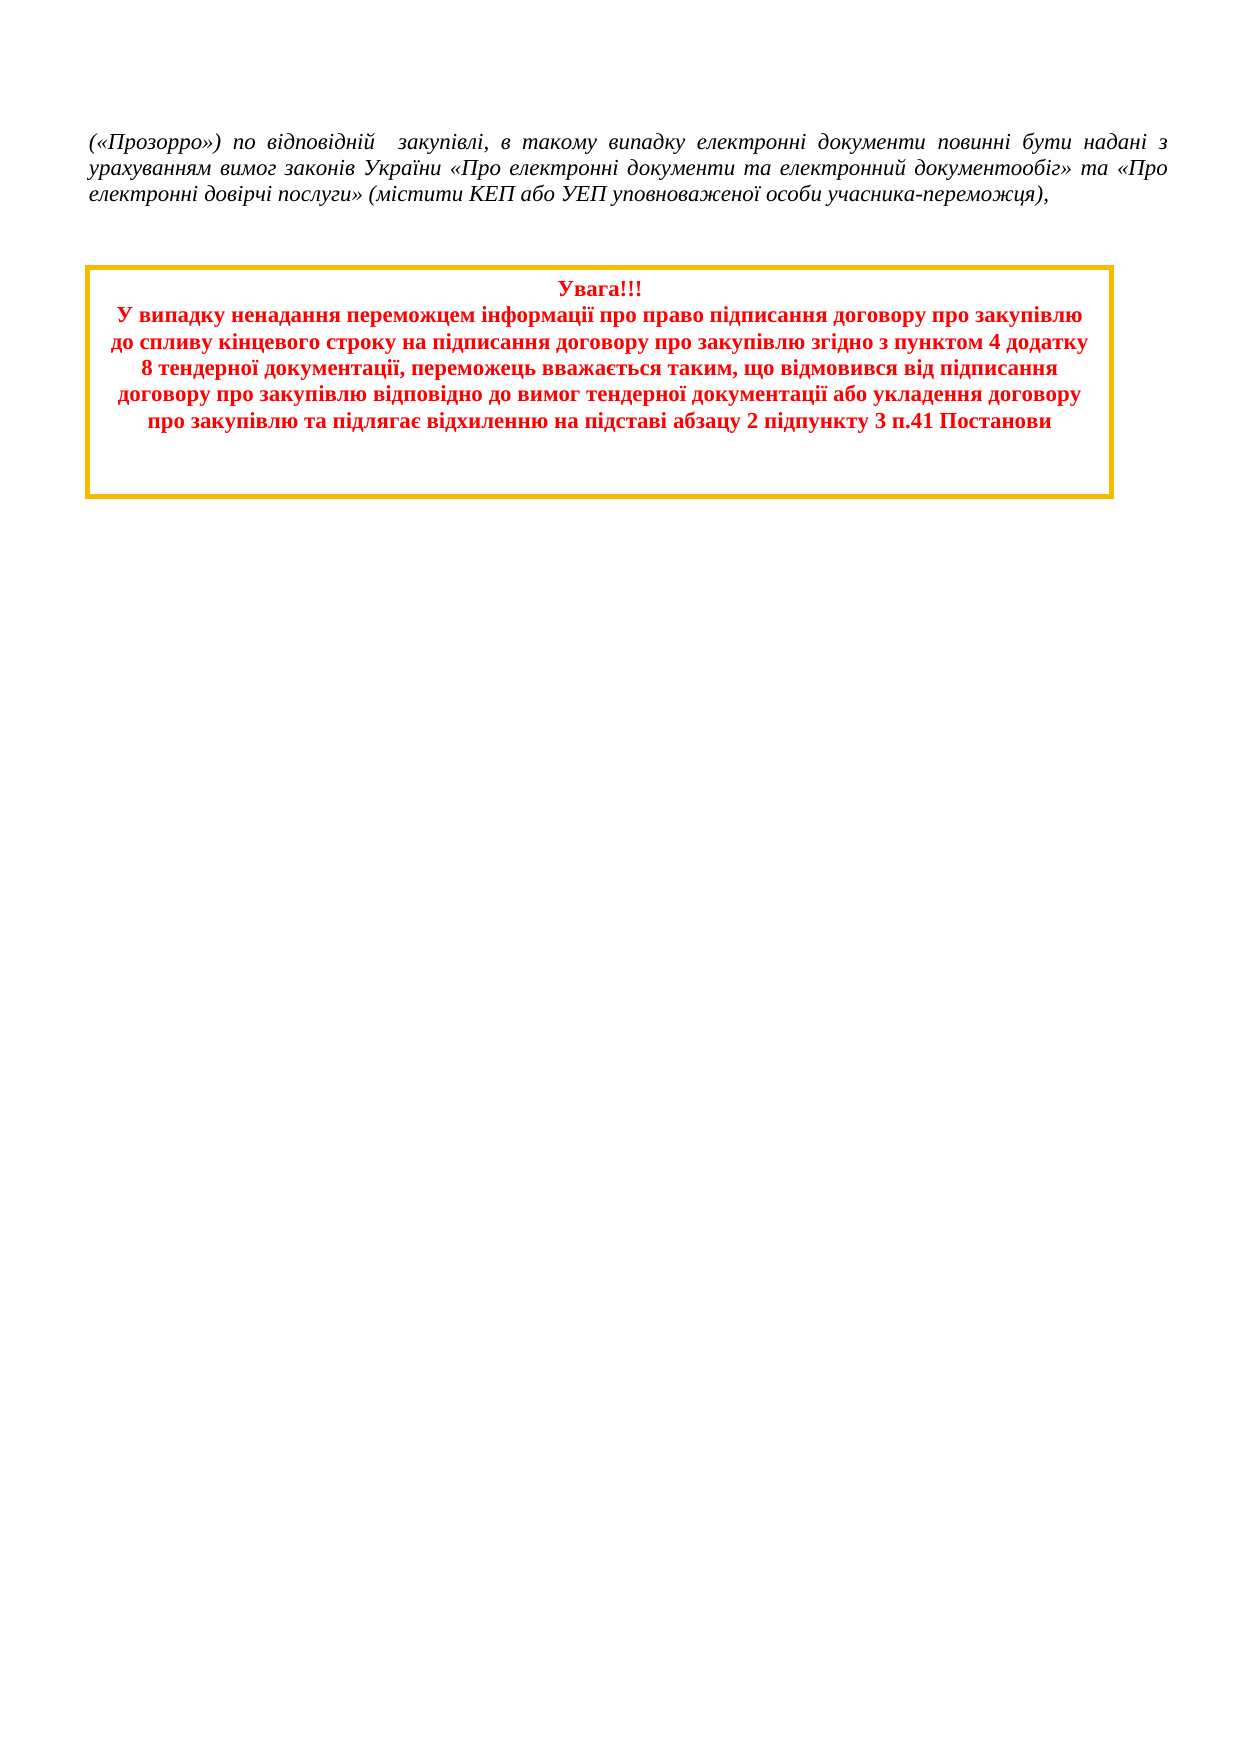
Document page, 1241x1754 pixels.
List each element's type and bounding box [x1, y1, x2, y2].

text [89, 128, 1169, 207]
